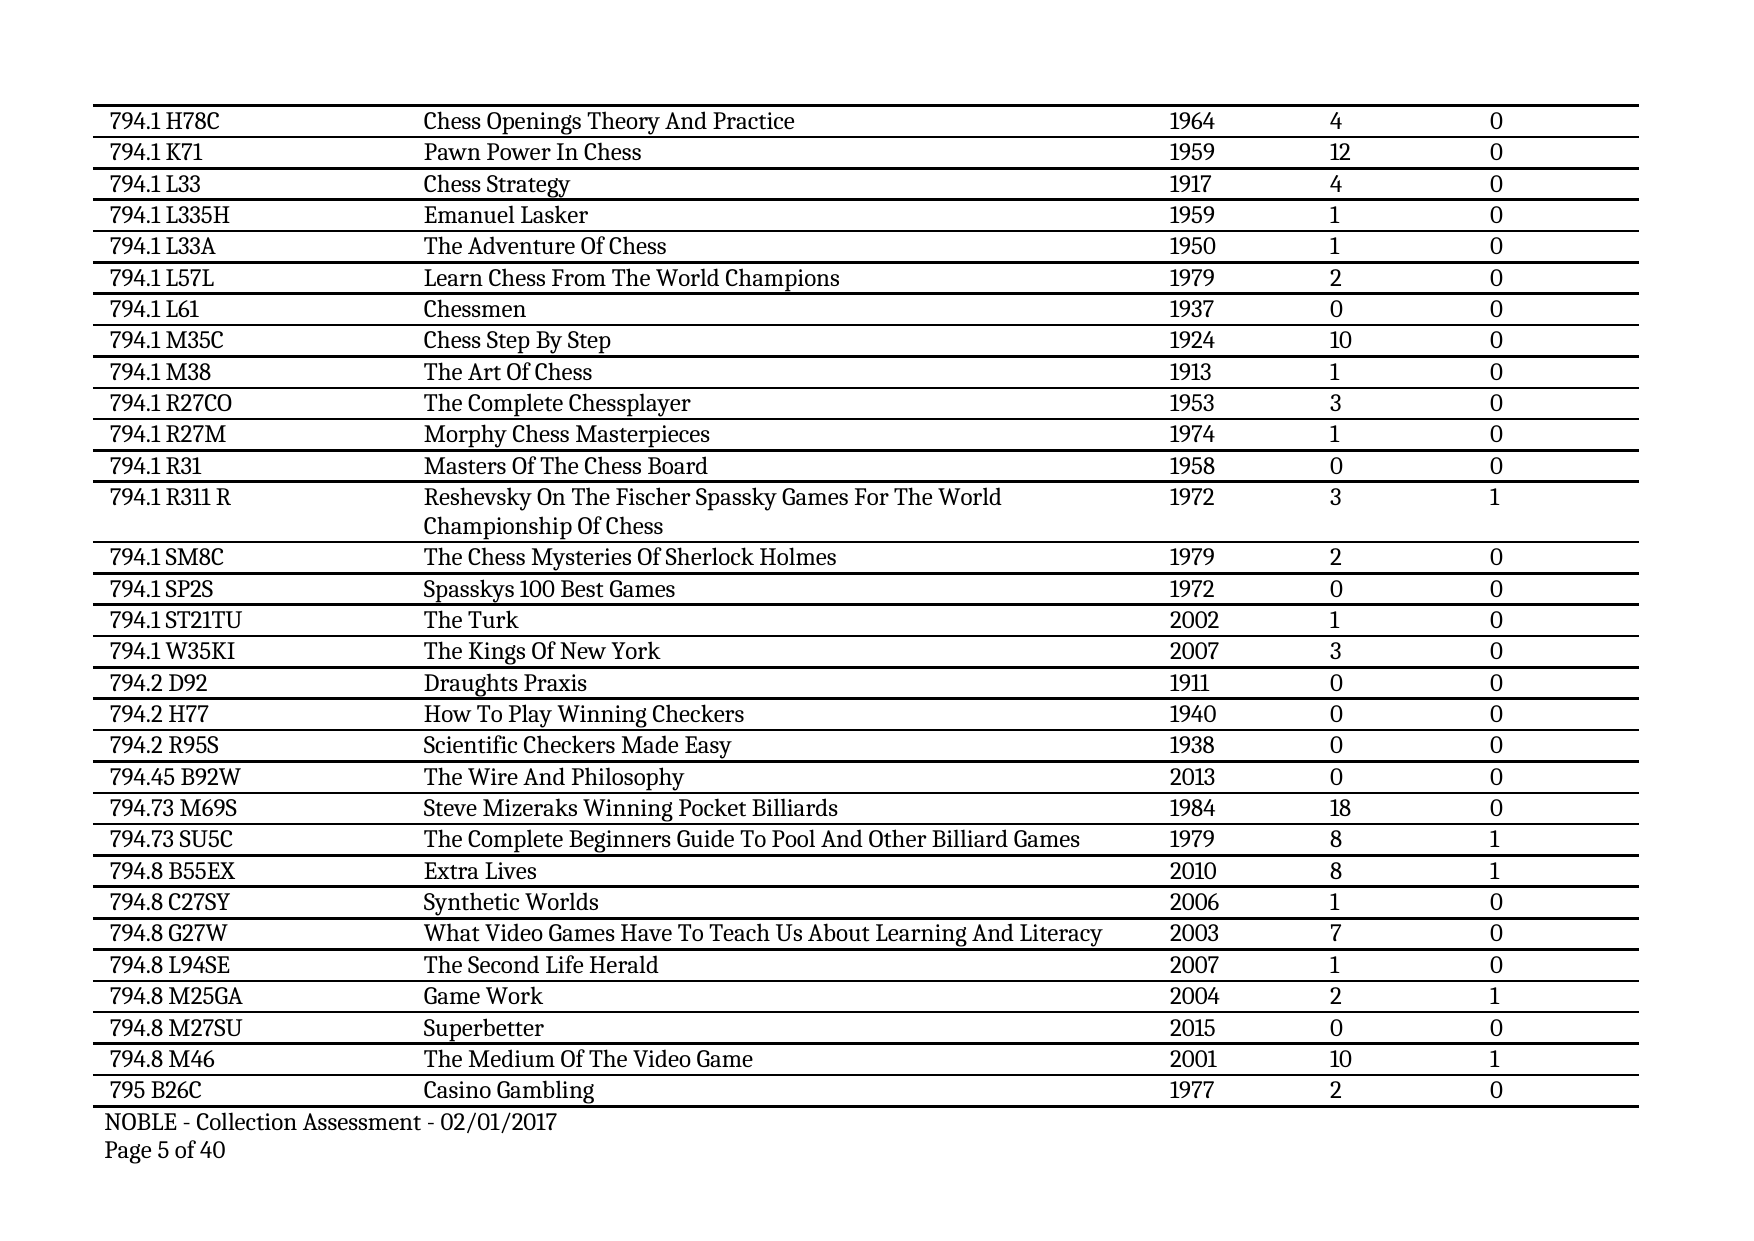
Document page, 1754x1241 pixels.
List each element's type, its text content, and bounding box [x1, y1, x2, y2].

table_cell 2 [1319, 264, 1478, 292]
table_cell 794.1 SP2S [93, 575, 412, 603]
table_cell 1972 [1159, 575, 1319, 603]
table_cell 794.1 L57L [93, 264, 412, 292]
table_cell 2007 [1159, 637, 1319, 666]
table_cell The Adventure Of Chess [413, 232, 1159, 261]
table_cell 794.1 H78C [93, 107, 412, 136]
table_cell What Video Games Have To Teach Us About Learning And Literacy [413, 920, 1159, 948]
table_cell 3 [1319, 389, 1478, 418]
table_cell 794.2 R95S [93, 731, 412, 760]
table_cell The Art Of Chess [413, 358, 1159, 386]
table_cell 0 [1479, 888, 1638, 917]
table_cell 0 [1479, 107, 1638, 136]
table_cell 2 [1319, 1076, 1478, 1105]
table_cell 1 [1479, 1045, 1638, 1073]
table_cell 2 [1319, 982, 1478, 1011]
table_cell 0 [1319, 575, 1478, 603]
table_cell 1 [1319, 606, 1478, 634]
table_cell 0 [1479, 295, 1638, 324]
table_cell 12 [1319, 138, 1478, 167]
table_cell 18 [1319, 794, 1478, 823]
table_cell 1979 [1159, 825, 1319, 854]
table_cell 2002 [1159, 606, 1319, 634]
table_cell 2001 [1159, 1045, 1319, 1073]
table_cell 0 [1479, 543, 1638, 572]
table_cell 794.1 L61 [93, 295, 412, 324]
table_cell 0 [1479, 232, 1638, 261]
table_cell 7 [1319, 920, 1478, 948]
table_cell The Complete Chessplayer [413, 389, 1159, 418]
table_cell 1 [1479, 825, 1638, 854]
table_cell 8 [1319, 825, 1478, 854]
table_cell 2010 [1159, 857, 1319, 885]
table_cell Spasskys 100 Best Games [413, 575, 1159, 603]
table_cell 1 [1319, 951, 1478, 979]
table_cell 794.1 M35C [93, 326, 412, 355]
table_cell 2004 [1159, 982, 1319, 1011]
table_cell 1979 [1159, 543, 1319, 572]
table_cell 8 [1319, 857, 1478, 885]
table_cell 1953 [1159, 389, 1319, 418]
table_cell 2007 [1159, 951, 1319, 979]
table_cell 0 [1479, 452, 1638, 480]
table_cell 1 [1319, 201, 1478, 229]
table_cell 10 [1319, 326, 1478, 355]
table_cell 794.1 R27CO [93, 389, 412, 418]
table_cell 2003 [1159, 920, 1319, 948]
table_cell 1913 [1159, 358, 1319, 386]
table_cell 0 [1479, 1013, 1638, 1042]
table_cell 2015 [1159, 1013, 1319, 1042]
table_cell 1 [1319, 420, 1478, 449]
table_cell Pawn Power In Chess [413, 138, 1159, 167]
table_cell 0 [1479, 700, 1638, 729]
table_cell 10 [1319, 1045, 1478, 1073]
table_cell Learn Chess From The World Champions [413, 264, 1159, 292]
table_cell 0 [1479, 575, 1638, 603]
table_cell The Chess Mysteries Of Sherlock Holmes [413, 543, 1159, 572]
table_cell How To Play Winning Checkers [413, 700, 1159, 729]
table_cell 1940 [1159, 700, 1319, 729]
table_cell 0 [1479, 794, 1638, 823]
table_cell 0 [1479, 951, 1638, 979]
table_cell 794.1 L33 [93, 170, 412, 198]
table_cell 1 [1319, 358, 1478, 386]
table_cell 1959 [1159, 201, 1319, 229]
table_cell Reshevsky On The Fischer Spassky Games For The World Championship Of Chess [413, 483, 1159, 541]
table_cell 3 [1319, 483, 1478, 541]
table_cell 794.8 G27W [93, 920, 412, 948]
table_cell 1911 [1159, 669, 1319, 697]
table_cell Game Work [413, 982, 1159, 1011]
table_cell 794.1 L33A [93, 232, 412, 261]
table_cell 794.8 L94SE [93, 951, 412, 979]
table_cell 0 [1479, 201, 1638, 229]
table_cell 0 [1479, 358, 1638, 386]
table_cell 1964 [1159, 107, 1319, 136]
table_cell Casino Gambling [413, 1076, 1159, 1105]
table_cell 1 [1319, 888, 1478, 917]
table_cell 3 [1319, 637, 1478, 666]
table_cell 0 [1319, 731, 1478, 760]
table_cell 0 [1319, 763, 1478, 791]
table_cell 2006 [1159, 888, 1319, 917]
table_cell 0 [1479, 637, 1638, 666]
table_cell Extra Lives [413, 857, 1159, 885]
table_cell 0 [1479, 138, 1638, 167]
table_cell 794.8 C27SY [93, 888, 412, 917]
table_cell Scientific Checkers Made Easy [413, 731, 1159, 760]
table_cell 0 [1479, 1076, 1638, 1105]
table_cell 1972 [1159, 483, 1319, 541]
table_cell 794.73 SU5C [93, 825, 412, 854]
table_cell 0 [1479, 731, 1638, 760]
table_cell 0 [1479, 264, 1638, 292]
table_cell 0 [1479, 389, 1638, 418]
table_cell The Complete Beginners Guide To Pool And Other Billiard Games [413, 825, 1159, 854]
table_cell 794.8 B55EX [93, 857, 412, 885]
table_cell 794.8 M25GA [93, 982, 412, 1011]
table_cell 794.8 M46 [93, 1045, 412, 1073]
table_cell 0 [1479, 170, 1638, 198]
table_cell 1977 [1159, 1076, 1319, 1105]
table_cell 794.1 R27M [93, 420, 412, 449]
table_cell Chessmen [413, 295, 1159, 324]
table_cell 794.1 ST21TU [93, 606, 412, 634]
table_cell 794.1 L335H [93, 201, 412, 229]
table_cell 0 [1319, 700, 1478, 729]
table_cell 1 [1479, 857, 1638, 885]
table_cell 795 B26C [93, 1076, 412, 1105]
table_cell 4 [1319, 170, 1478, 198]
table_cell 1 [1319, 232, 1478, 261]
table_cell 2 [1319, 543, 1478, 572]
table_cell 0 [1479, 920, 1638, 948]
table_cell 1 [1479, 483, 1638, 541]
table_cell 1938 [1159, 731, 1319, 760]
table_cell 794.1 K71 [93, 138, 412, 167]
table_cell Morphy Chess Masterpieces [413, 420, 1159, 449]
table_cell The Kings Of New York [413, 637, 1159, 666]
table_cell 0 [1479, 669, 1638, 697]
table_cell 4 [1319, 107, 1478, 136]
table_cell Draughts Praxis [413, 669, 1159, 697]
table_cell 1924 [1159, 326, 1319, 355]
table_cell 794.1 W35KI [93, 637, 412, 666]
table_cell 794.73 M69S [93, 794, 412, 823]
table_cell 1937 [1159, 295, 1319, 324]
table_cell 794.1 R31 [93, 452, 412, 480]
table_cell 1974 [1159, 420, 1319, 449]
table_cell 0 [1319, 295, 1478, 324]
table_cell 0 [1319, 452, 1478, 480]
table_cell 2013 [1159, 763, 1319, 791]
table_cell 1950 [1159, 232, 1319, 261]
table_cell 794.2 D92 [93, 669, 412, 697]
table_cell 0 [1319, 1013, 1478, 1042]
table_cell The Wire And Philosophy [413, 763, 1159, 791]
table_cell Steve Mizeraks Winning Pocket Billiards [413, 794, 1159, 823]
table_cell 794.45 B92W [93, 763, 412, 791]
table_cell 794.1 R311 R [93, 483, 412, 541]
table_cell 794.1 SM8C [93, 543, 412, 572]
table_cell The Second Life Herald [413, 951, 1159, 979]
table_cell 0 [1479, 763, 1638, 791]
table_cell 1984 [1159, 794, 1319, 823]
table_cell 0 [1479, 326, 1638, 355]
table_cell 1 [1479, 982, 1638, 1011]
table_cell 0 [1479, 606, 1638, 634]
table_cell 1979 [1159, 264, 1319, 292]
table_cell Superbetter [413, 1013, 1159, 1042]
table_cell Emanuel Lasker [413, 201, 1159, 229]
table_cell 794.2 H77 [93, 700, 412, 729]
table_cell 1917 [1159, 170, 1319, 198]
table_cell Chess Strategy [413, 170, 1159, 198]
table_cell The Turk [413, 606, 1159, 634]
table_cell Chess Openings Theory And Practice [413, 107, 1159, 136]
table_cell 0 [1479, 420, 1638, 449]
table_cell 1959 [1159, 138, 1319, 167]
table_cell 794.8 M27SU [93, 1013, 412, 1042]
table_cell Synthetic Worlds [413, 888, 1159, 917]
table_cell The Medium Of The Video Game [413, 1045, 1159, 1073]
table_cell 0 [1319, 669, 1478, 697]
table_cell 794.1 M38 [93, 358, 412, 386]
table_cell 1958 [1159, 452, 1319, 480]
table_cell Masters Of The Chess Board [413, 452, 1159, 480]
table_cell Chess Step By Step [413, 326, 1159, 355]
